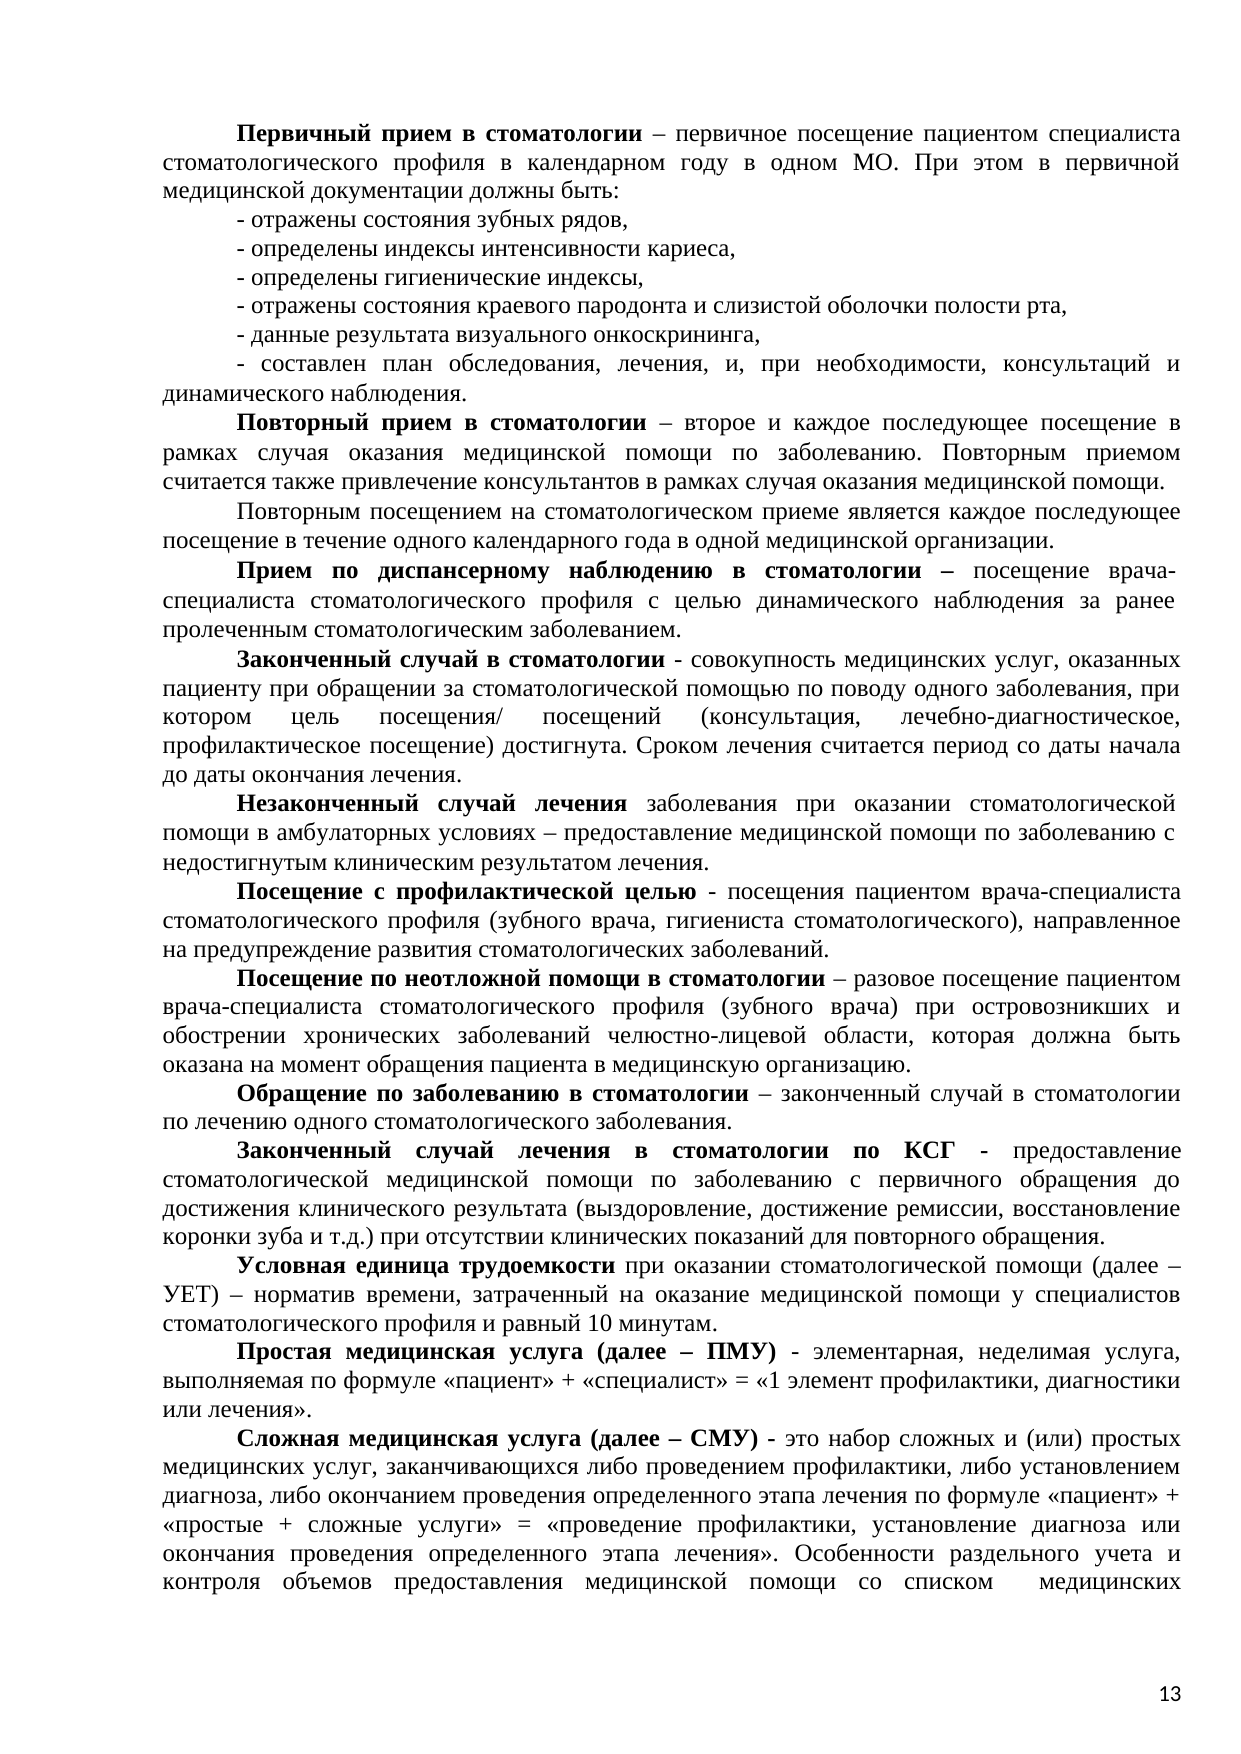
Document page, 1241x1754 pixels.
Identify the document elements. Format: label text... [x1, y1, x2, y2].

text - отражены состояния краевого пародонта и слизистой оболочки полости рта, [162, 291, 1181, 319]
text - определены гигиенические индексы, [162, 262, 1181, 291]
text Условная единица трудоемкости при оказании стоматологической помощи (далее – УЕТ) – норматив времени, затраченный на оказание медицинской помощи у специалистов стоматологического профиля и равный 10 минутам. [162, 1250, 1181, 1336]
text Обращение по заболеванию в стоматологии – законченный случай в стоматологии по лечению одного стоматологического заболевания. [162, 1078, 1181, 1135]
text Повторным посещением на стоматологическом приеме является каждое последующее посещение в течение одного календарного года в одной медицинской организации. [162, 496, 1181, 554]
text Посещение по неотложной помощи в стоматологии – разовое посещение пациентом врача-специалиста стоматологического профиля (зубного врача) при островозникших и обострении хронических заболеваний челюстно-лицевой области, которая должна быть оказана на момент обращения пациента в медицинскую организацию. [162, 963, 1181, 1078]
text - данные результата визуального онкоскрининга, [162, 319, 1181, 348]
text Повторный прием в стоматологии – второе и каждое последующее посещение в рамках случая оказания медицинской помощи по заболеванию. Повторным приемом считается также привлечение консультантов в рамках случая оказания медицинской помощи. [162, 407, 1181, 495]
text Простая медицинская услуга (далее – ПМУ) - элементарная, неделимая услуга, выполняемая по формуле «пациент» + «специалист» = «1 элемент профилактики, диагностики или лечения». [162, 1336, 1181, 1423]
text - отражены состояния зубных рядов, [162, 204, 1181, 233]
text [162, 1423, 1181, 1595]
text Законченный случай лечения в стоматологии по КСГ - предоставление стоматологической медицинской помощи по заболеванию с первичного обращения до достижения клинического результата (выздоровление, достижение ремиссии, восстановление коронки зуба и т.д.) при отсутствии клинических показаний для повторного обращения. [162, 1135, 1181, 1250]
text - составлен план обследования, лечения, и, при необходимости, консультаций и динамического наблюдения. [162, 348, 1181, 406]
text Посещение с профилактической целью - посещения пациентом врача-специалиста стоматологического профиля (зубного врача, гигиениста стоматологического), направленное на предупреждение развития стоматологических заболеваний. [162, 876, 1181, 963]
text Незаконченный случай лечения заболевания при оказании стоматологической помощи в амбулаторных условиях – предоставление медицинской помощи по заболеванию с недостигнутым клиническим результатом лечения. [162, 788, 1176, 876]
text Первичный прием в стоматологии – первичное посещение пациентом специалиста стоматологического профиля в календарном году в одном МО. При этом в первичной медицинской документации должны быть: [162, 118, 1181, 204]
text Законченный случай в стоматологии - совокупность медицинских услуг, оказанных пациенту при обращении за стоматологической помощью по поводу одного заболевания, при котором цель посещения/ посещений (консультация, лечебно-диагностическое, профилактическое посещение) достигнута. Сроком лечения считается период со даты начала до даты окончания лечения. [162, 644, 1181, 788]
text Прием по диспансерному наблюдению в стоматологии – посещение врача-специалиста стоматологического профиля с целью динамического наблюдения за ранее пролеченным стоматологическим заболеванием. [162, 555, 1176, 643]
text - определены индексы интенсивности кариеса, [162, 233, 1181, 262]
